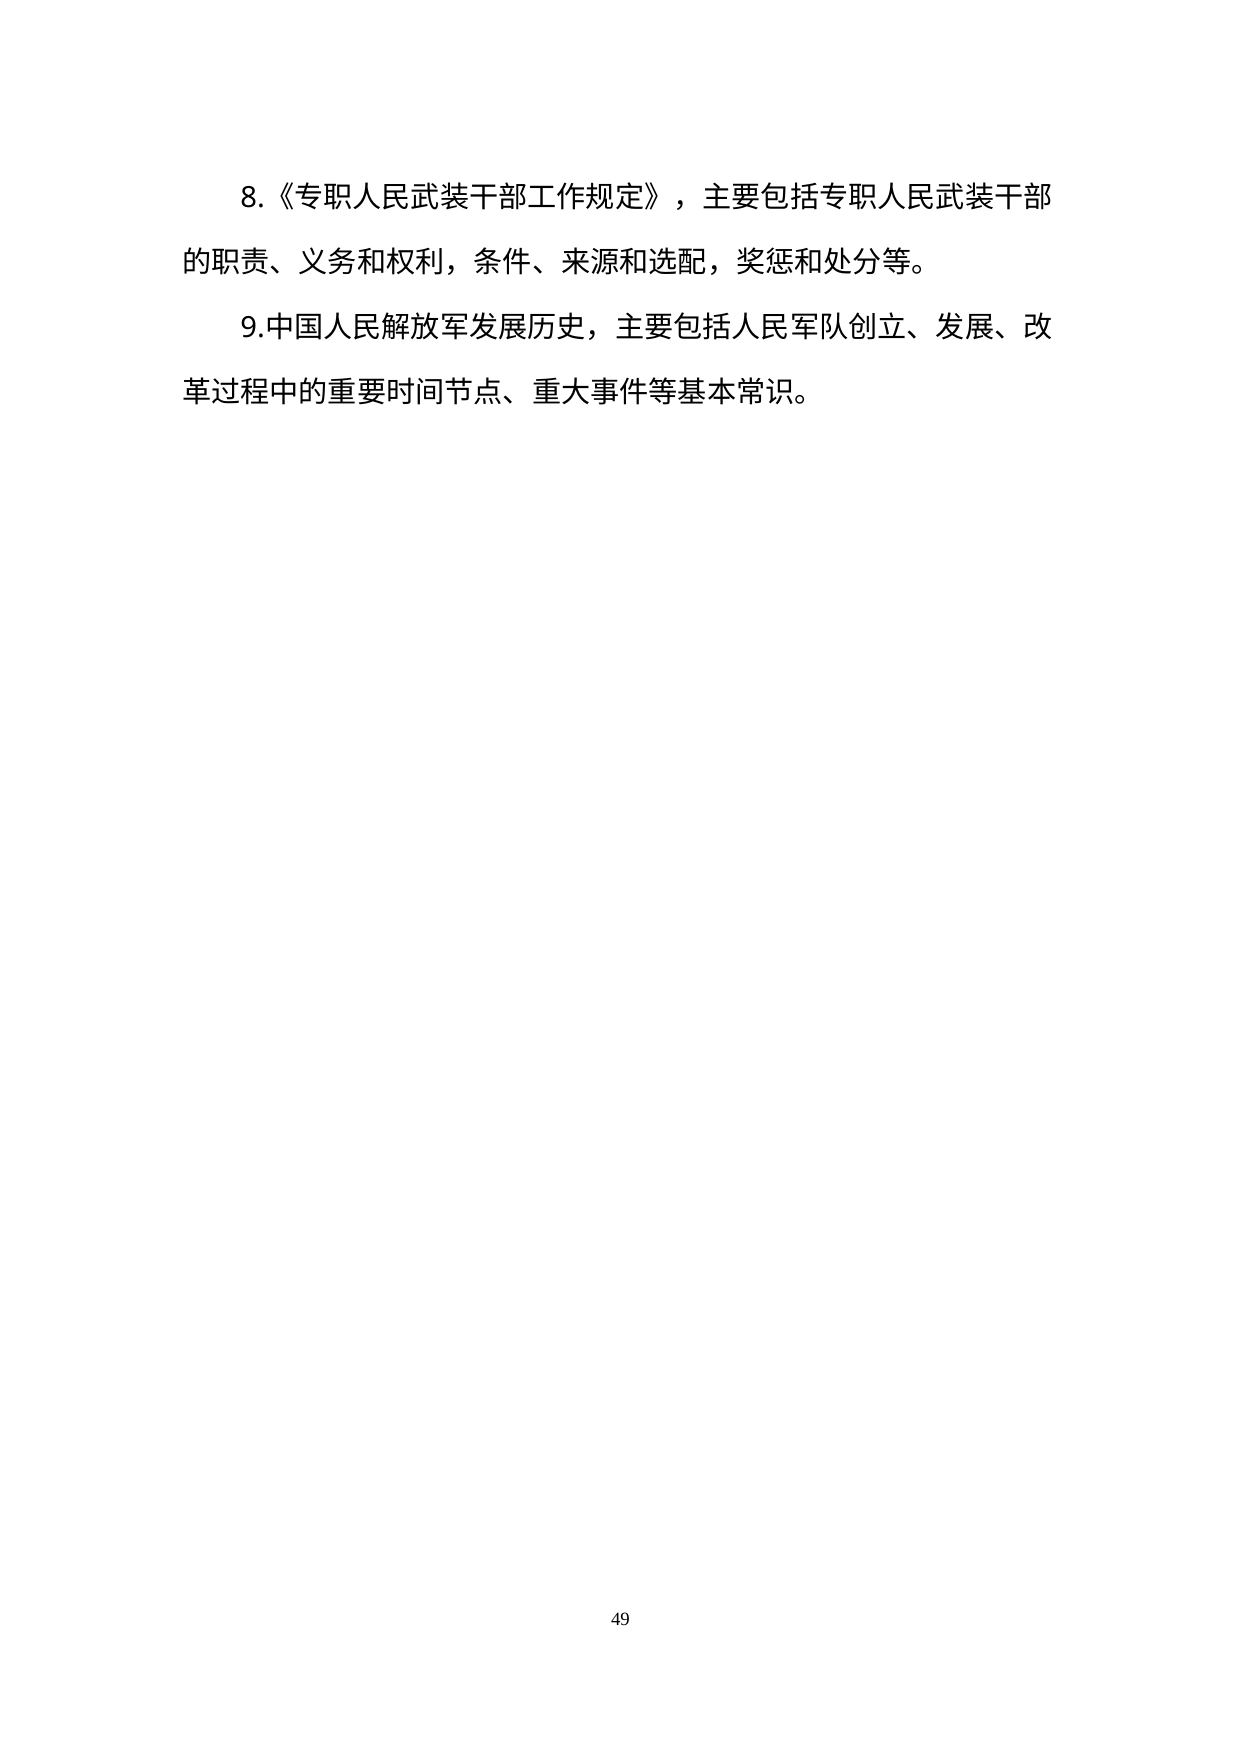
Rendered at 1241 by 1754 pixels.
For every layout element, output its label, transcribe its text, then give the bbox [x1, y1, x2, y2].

text 8.《专职人民武装干部工作规定》，主要包括专职人民武装干部的职责、义务和权利，条件、来源和选配，奖惩和处分等。 [182, 162, 1058, 292]
text 9.中国人民解放军发展历史，主要包括人民军队创立、发展、改革过程中的重要时间节点、重大事件等基本常识。 [182, 292, 1058, 422]
